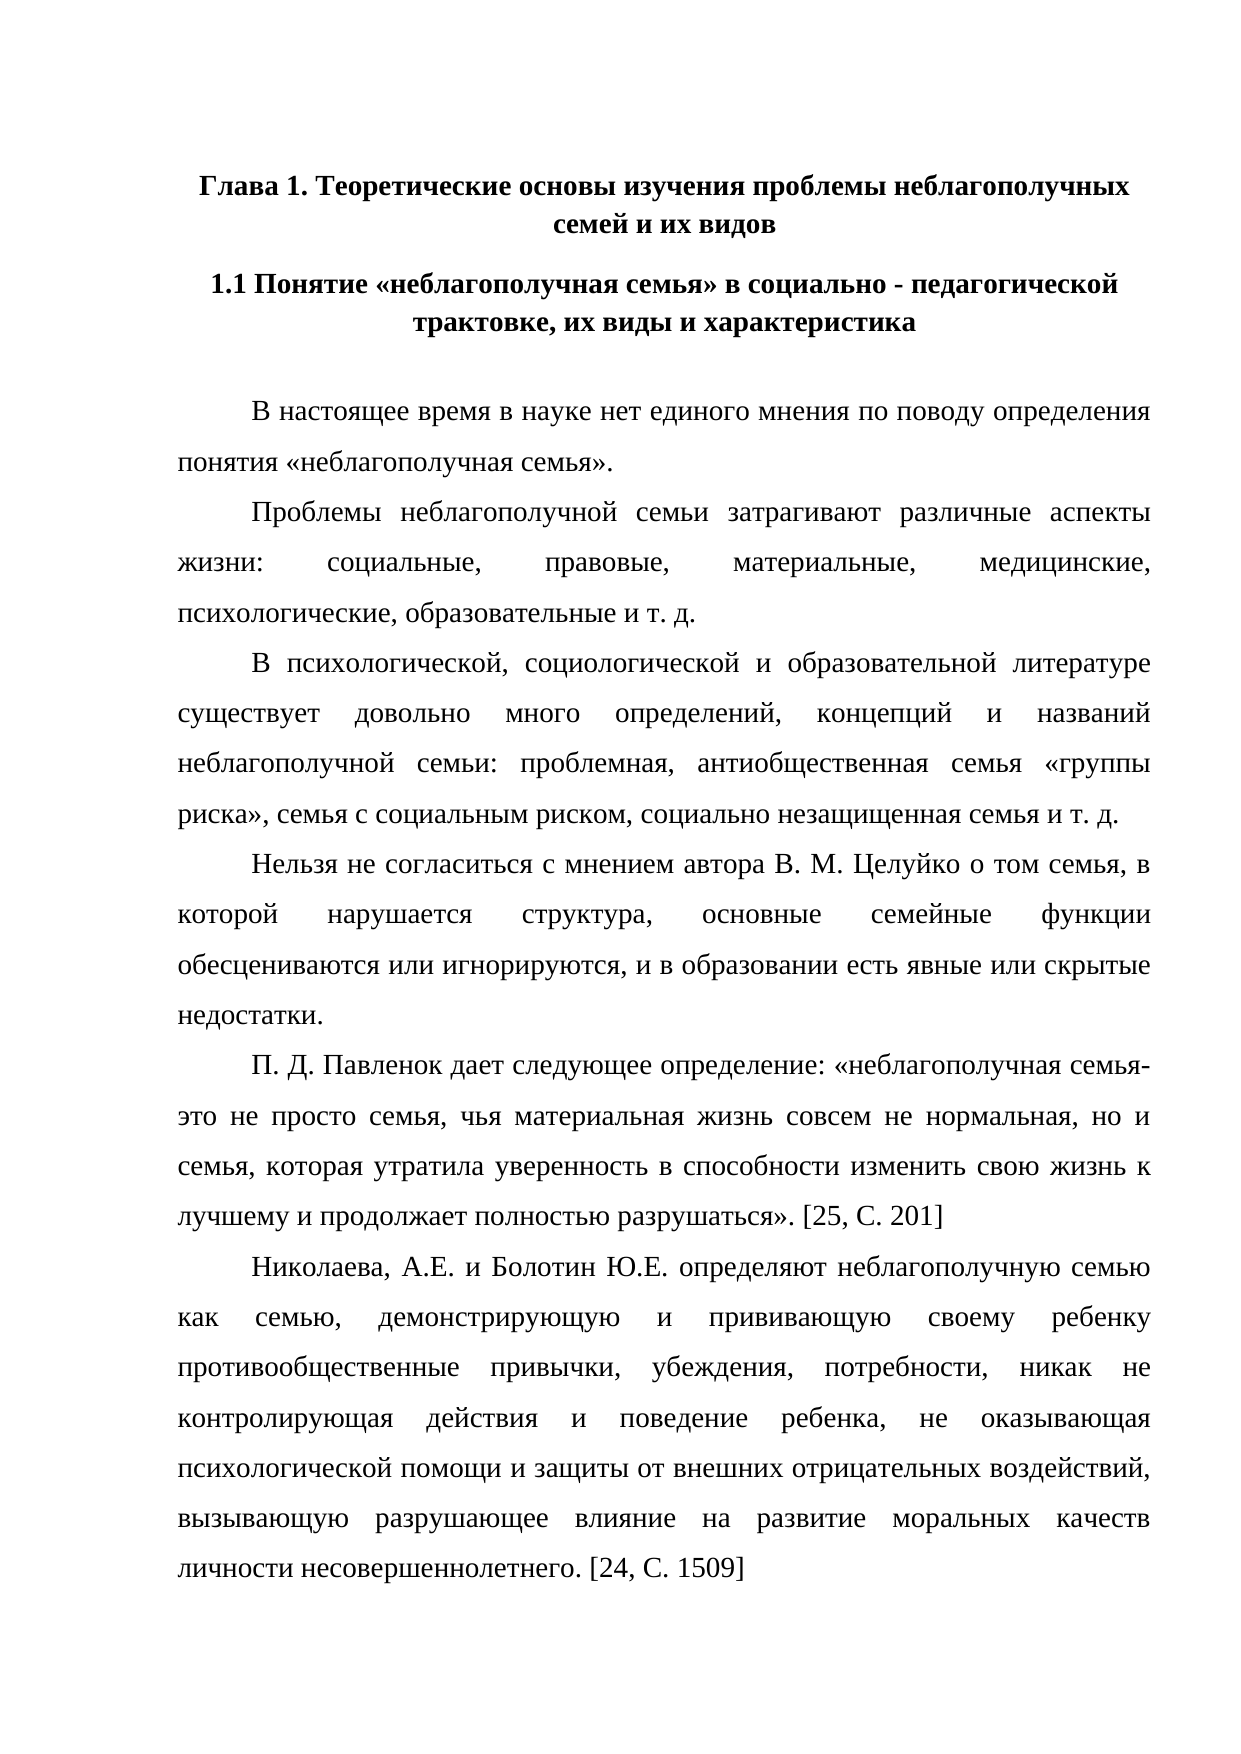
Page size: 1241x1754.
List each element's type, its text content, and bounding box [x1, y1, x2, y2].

text Глава 1. Теоретические основы изучения проблемы неблагополучных семей и их видов [177, 168, 1152, 240]
text 1.1 Понятие «неблагополучная семья» в социально - педагогической трактовке, их виды и характеристика [177, 266, 1152, 338]
text В настоящее время в науке нет единого мнения по поводу определения понятия «неблагополучная семья». [177, 393, 1152, 477]
text Нельзя не согласиться с мнением автора В. М. Целуйко о том семья, в которой нарушается структура, основные семейные функции обесцениваются или игнорируются, и в образовании есть явные или скрытые недостатки. [177, 846, 1152, 1031]
text Николаева, А.Е. и Болотин Ю.Е. определяют неблагополучную семью как семью, демонстрирующую и прививающую своему ребенку противообщественные привычки, убеждения, потребности, никак не контролирующая действия и поведение ребенка, не оказывающая психологической помощи и защиты от внешних отрицательных воздействий, вызывающую разрушающее влияние на развитие моральных качеств личности несовершеннолетнего. [24, С. 1509] [177, 1249, 1152, 1584]
text В психологической, социологической и образовательной литературе существует довольно много определений, концепций и названий неблагополучной семьи: проблемная, антиобщественная семья «группы риска», семья с социальным риском, социально незащищенная семья и т. д. [177, 645, 1152, 829]
text П. Д. Павленок дает следующее определение: «неблагополучная семья- это не просто семья, чья материальная жизнь совсем не нормальная, но и семья, которая утратила уверенность в способности изменить свою жизнь к лучшему и продолжает полностью разрушаться». [25, С. 201] [177, 1047, 1152, 1232]
text Проблемы неблагополучной семьи затрагивают различные аспекты жизни: социальные, правовые, материальные, медицинские, психологические, образовательные и т. д. [177, 494, 1152, 628]
